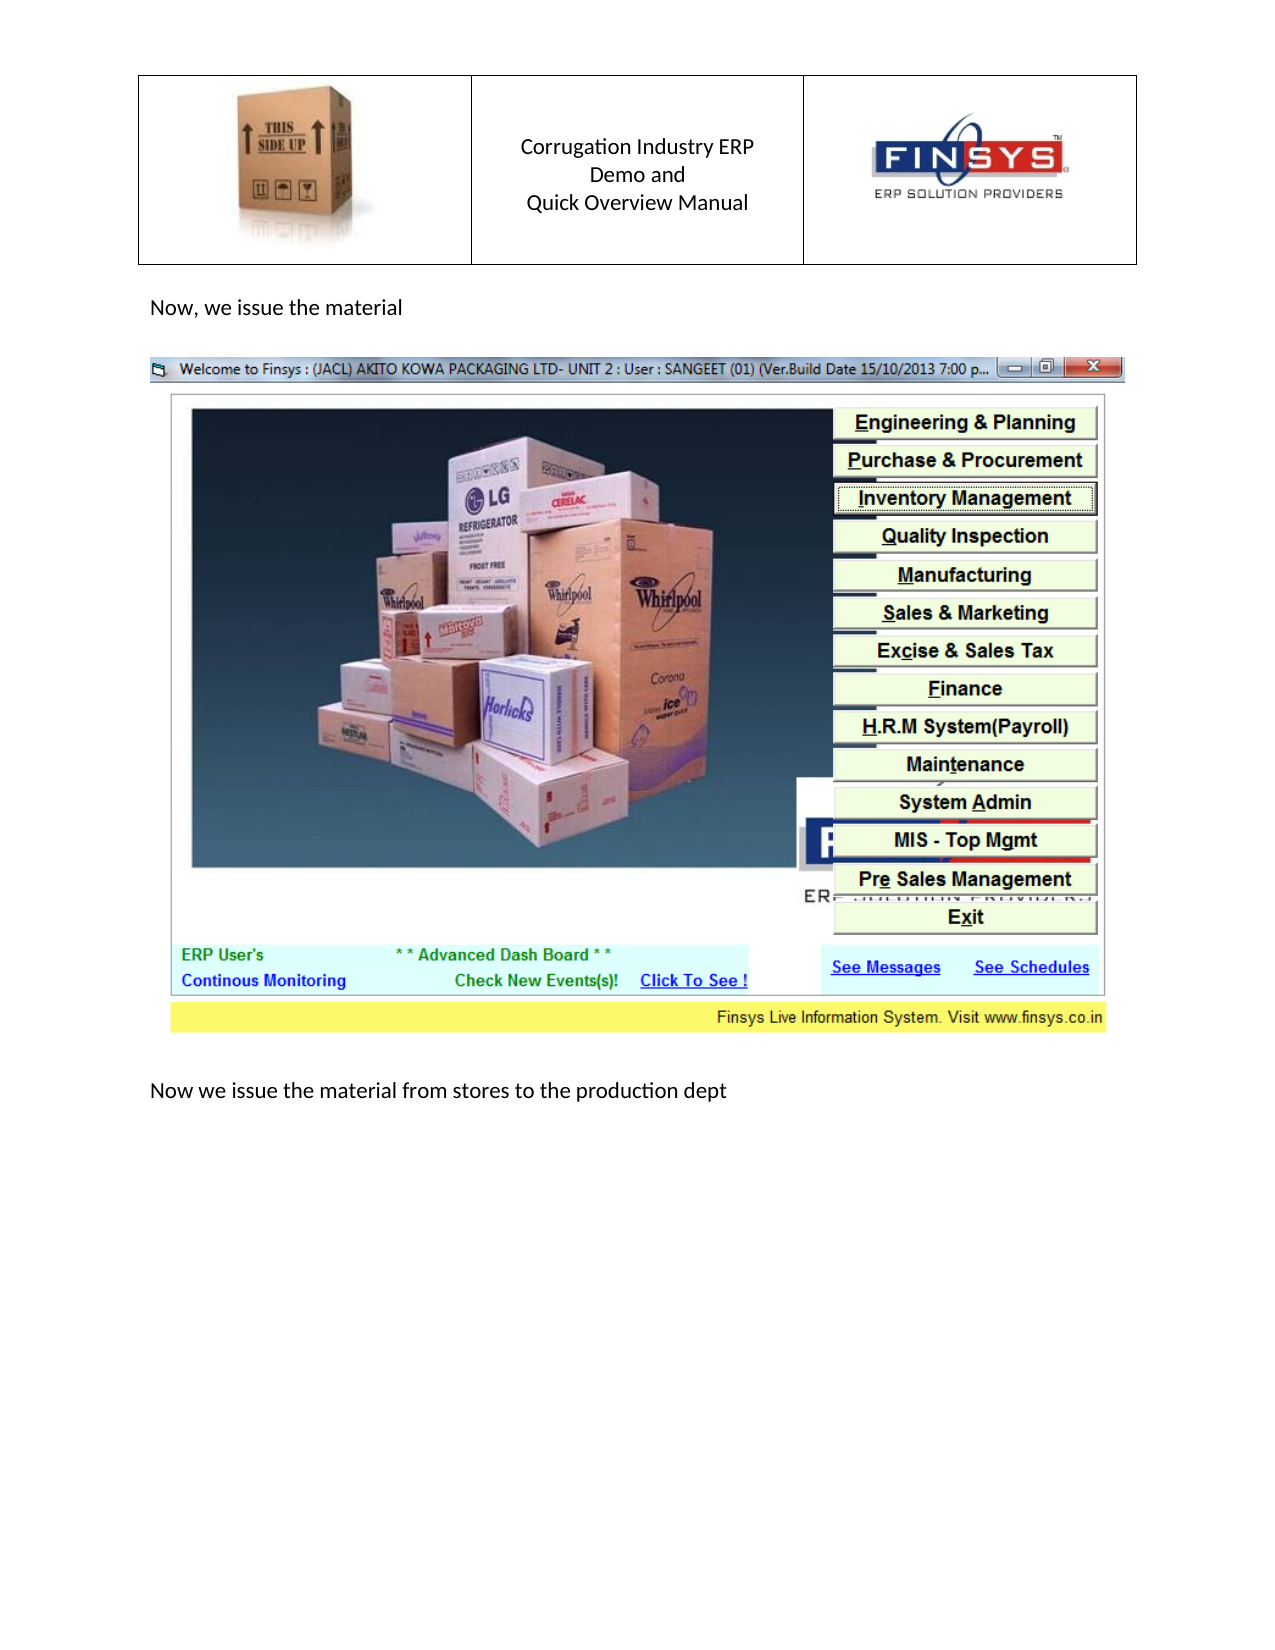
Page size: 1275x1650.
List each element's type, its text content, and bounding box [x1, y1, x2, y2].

picture [150, 357, 1125, 1040]
picture [859, 104, 1081, 208]
text Now we issue the material from stores to the production dept [150, 1076, 1125, 1104]
picture [222, 76, 388, 264]
text Now, we issue the material [150, 293, 1125, 321]
